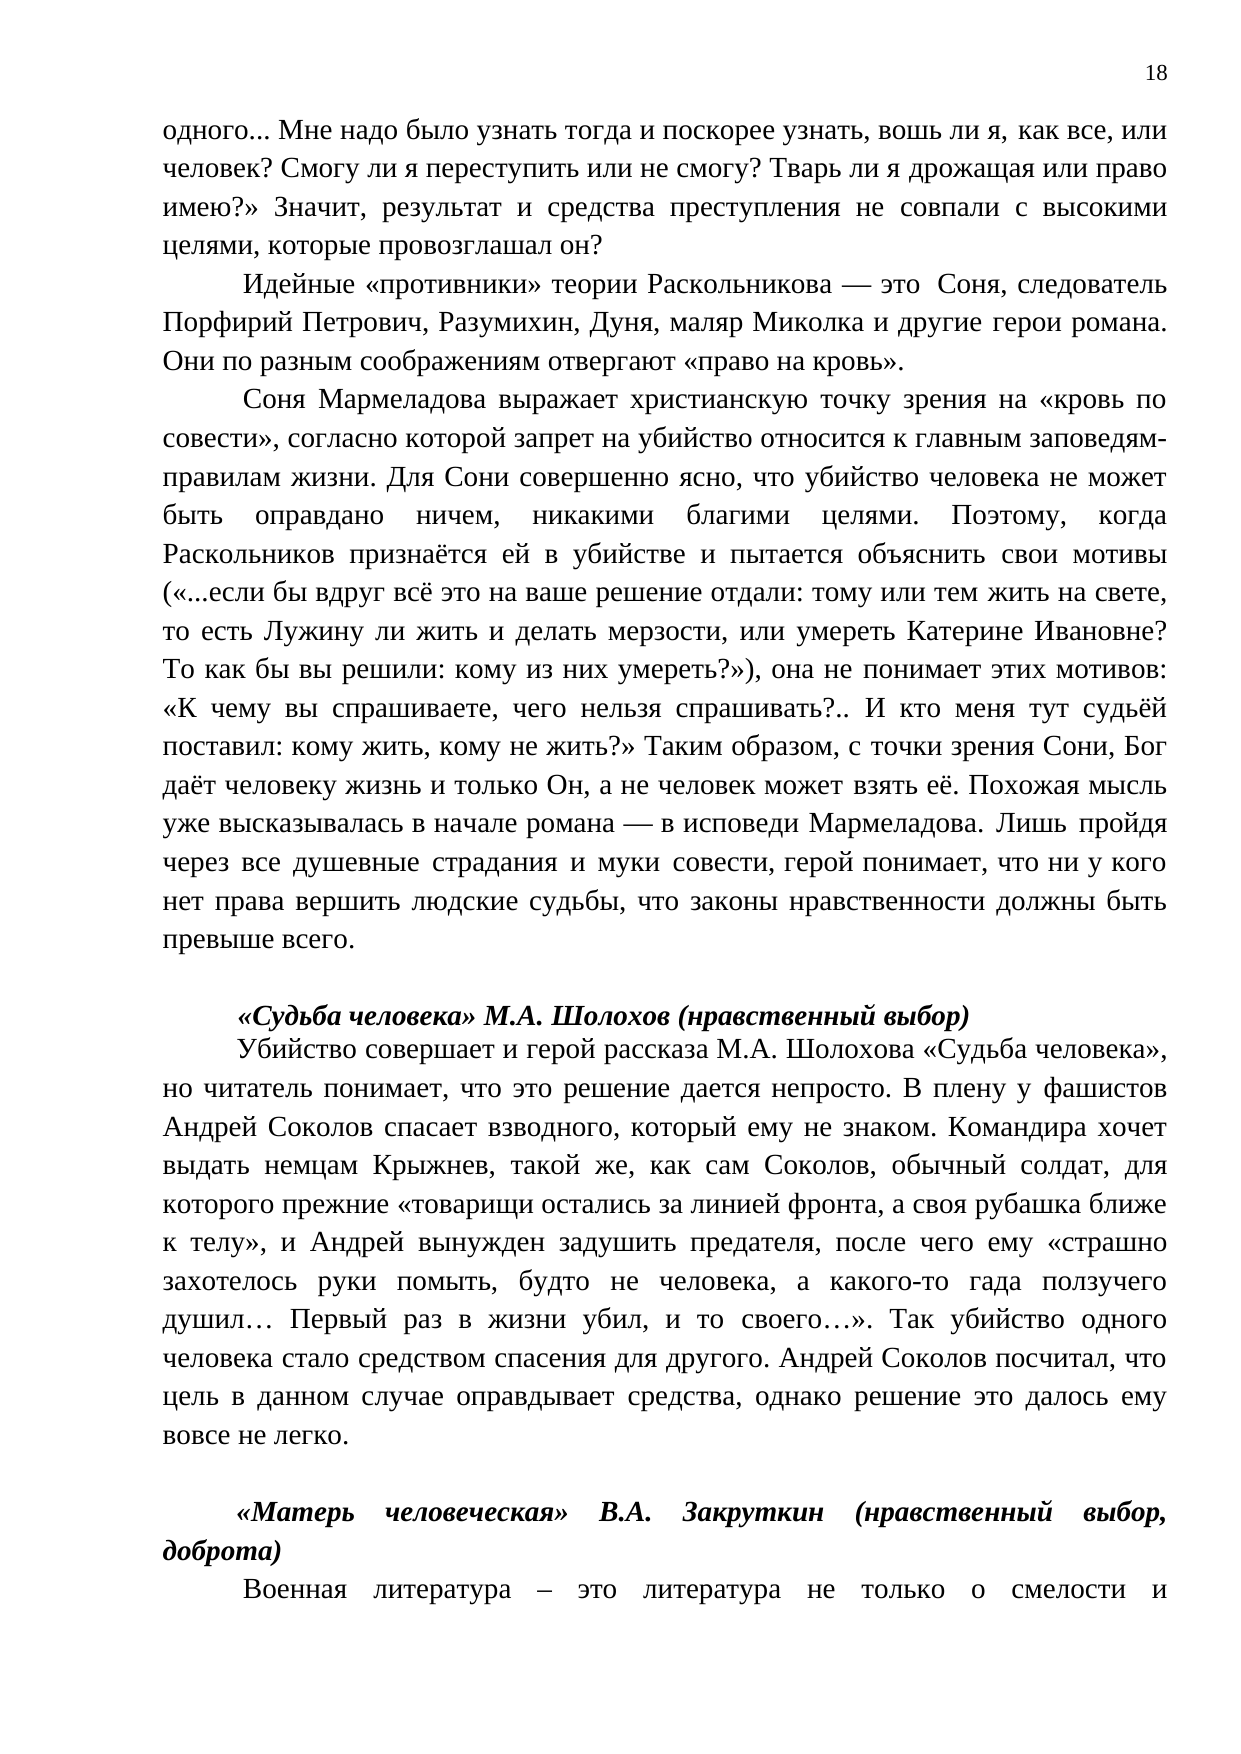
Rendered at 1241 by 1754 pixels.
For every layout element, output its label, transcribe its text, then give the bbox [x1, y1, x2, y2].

text Убийство совершает и герой рассказа М.А. Шолохова «Судьба человека», но читатель понимает, что это решение дается непросто. В плену у фашистов Андрей Соколов спасает взводного, который ему не знаком. Командира хочет выдать немцам Крыжнев, такой же, как сам Соколов, обычный солдат, для которого прежние «товарищи остались за линией фронта, а своя рубашка ближе к телу», и Андрей вынужден задушить предателя, после чего ему «страшно захотелось руки помыть, будто не человека, а какого-то гада ползучего душил… Первый раз в жизни убил, и то своего…». Так убийство одного человека стало средством спасения для другого. Андрей Соколов посчитал, что цель в данном случае оправдывает средства, однако решение это далось ему вовсе не легко. [162, 1032, 1167, 1451]
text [162, 1571, 1167, 1605]
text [162, 112, 1167, 261]
text Соня Мармеладова выражает христианскую точку зрения на «кровь по совести», согласно которой запрет на убийство относится к главным заповедям-правилам жизни. Для Сони совершенно ясно, что убийство человека не может быть оправдано ничем, никакими благими целями. Поэтому, когда Раскольников признаётся ей в убийстве и пытается объяснить свои мотивы («...если бы вдруг всё это на ваше решение отдали: тому или тем жить на свете, то есть Лужину ли жить и делать мерзости, или умереть Катерине Ивановне? То как бы вы решили: кому из них умереть?»), она не понимает этих мотивов: «К чему вы спрашиваете, чего нельзя спрашивать?.. И кто меня тут судьёй поставил: кому жить, кому не жить?» Таким образом, с точки зрения Сони, Бог даёт человеку жизнь и только Он, а не человек может взять её. Похожая мысль уже высказывалась в начале романа — в исповеди Мармеладова. Лишь пройдя через все душевные страдания и муки совести, герой понимает, что ни у кого нет права вершить людские судьбы, что законы нравственности должны быть превыше всего. [162, 382, 1167, 955]
subtitle «Матерь человеческая» В.А. Закруткин (нравственный выбор, доброта) [162, 1494, 1167, 1566]
text Идейные «противники» теории Раскольникова — это Соня, следователь Порфирий Петрович, Разумихин, Дуня, маляр Миколка и другие герои романа. Они по разным соображениям отвергают «право на кровь». [162, 266, 1167, 377]
subtitle «Судьба человека» М.А. Шолохов (нравственный выбор) [162, 998, 1167, 1032]
